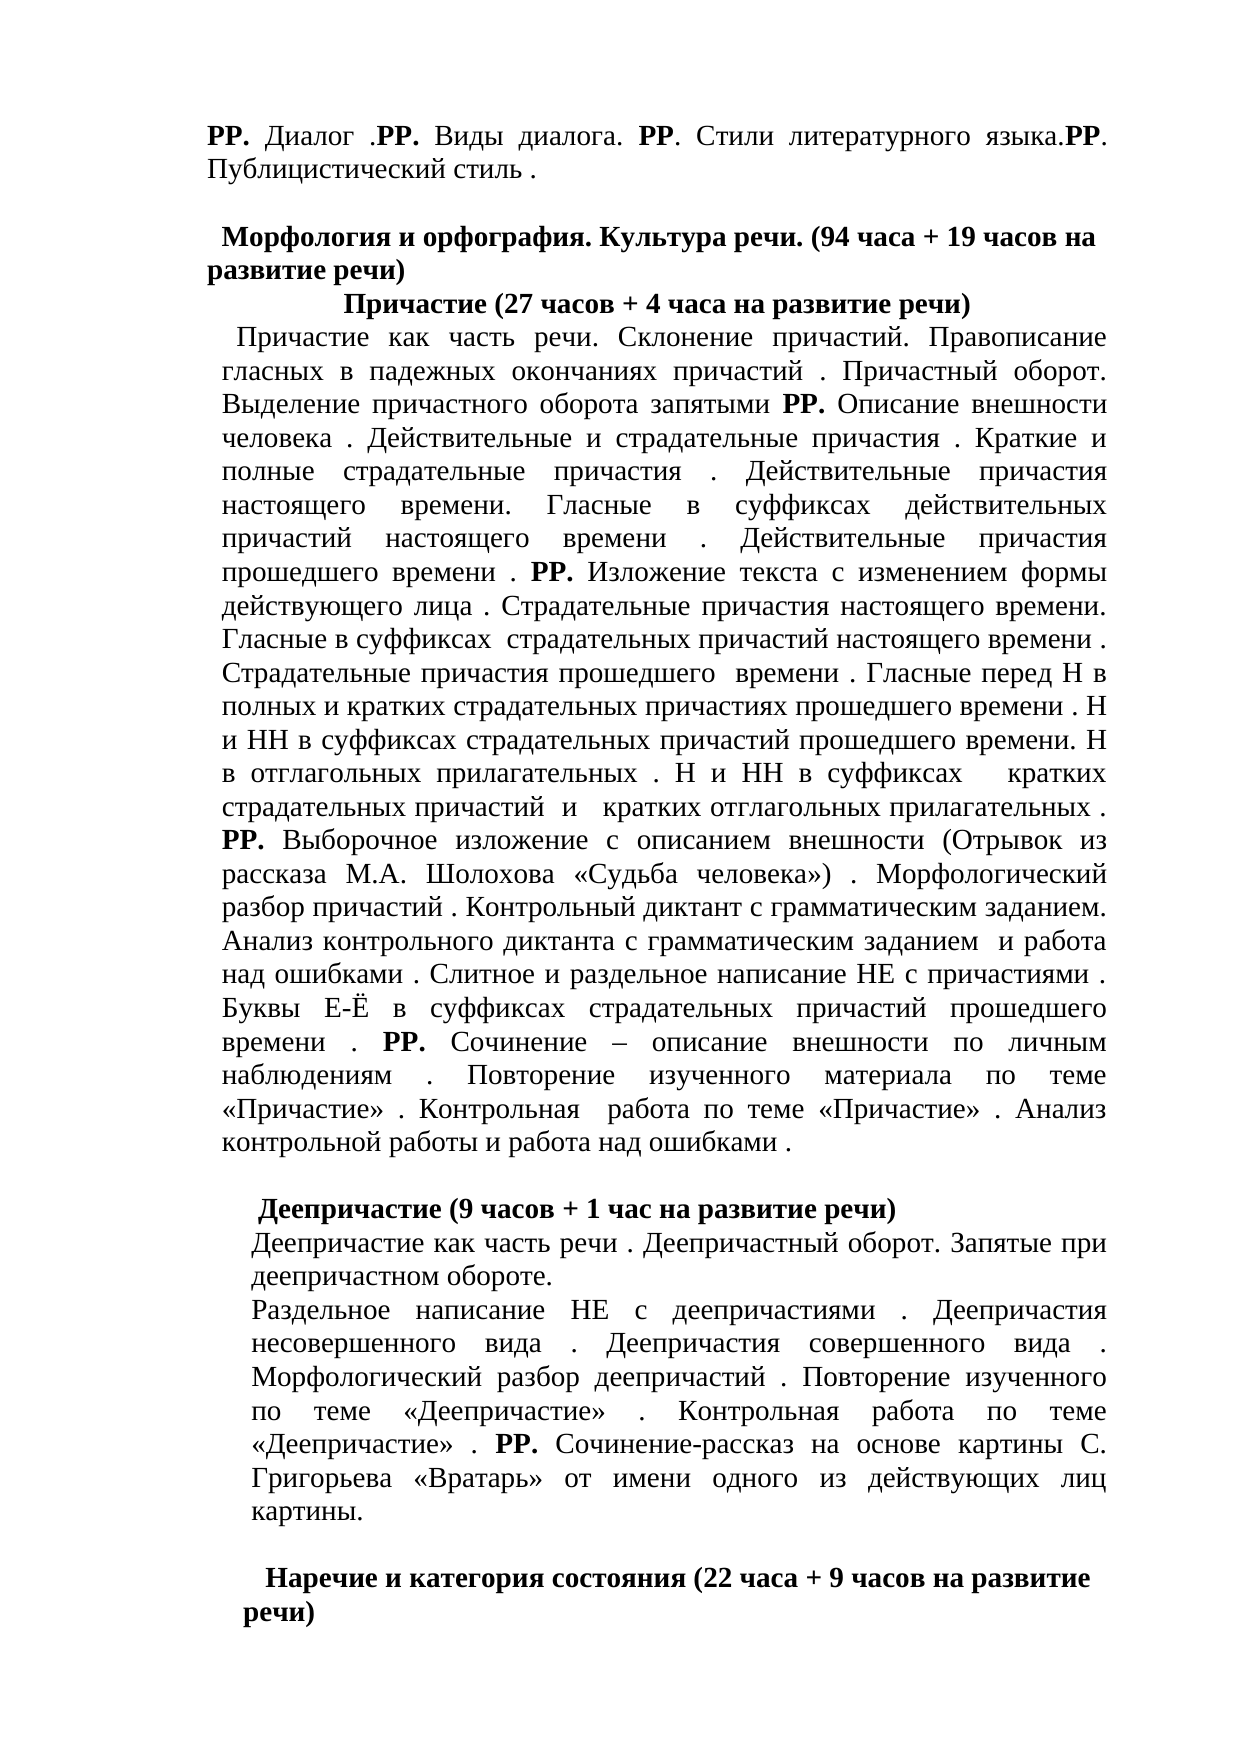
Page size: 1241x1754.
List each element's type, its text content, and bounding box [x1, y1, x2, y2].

text Причастие как часть речи. Склонение причастий. Правописание гласных в падежных окончаниях причастий . Причастный оборот. Выделение причастного оборота запятыми РР. Описание внешности человека . Действительные и страдательные причастия . Краткие и полные страдательные причастия . Действительные причастия настоящего времени. Гласные в суффиксах действительных причастий настоящего времени . Действительные причастия прошедшего времени . РР. Изложение текста с изменением формы действующего лица . Страдательные причастия настоящего времени. Гласные в суффиксах страдательных причастий настоящего времени . Страдательные причастия прошедшего времени . Гласные перед Н в полных и кратких страдательных причастиях прошедшего времени . Н и НН в суффиксах страдательных причастий прошедшего времени. Н в отглагольных прилагательных . Н и НН в суффиксах кратких страдательных причастий и кратких отглагольных прилагательных . РР. Выборочное изложение с описанием внешности (Отрывок из рассказа М.А. Шолохова «Судьба человека») . Морфологический разбор причастий . Контрольный диктант с грамматическим заданием. Анализ контрольного диктанта с грамматическим заданием и работа над ошибками . Слитное и раздельное написание НЕ с причастиями . Буквы Е-Ё в суффиксах страдательных причастий прошедшего времени . РР. Сочинение – описание внешности по личным наблюдениям . Повторение изученного материала по теме «Причастие» . Контрольная работа по теме «Причастие» . Анализ контрольной работы и работа над ошибками . [222, 319, 1108, 1158]
text Деепричастие (9 часов + 1 час на развитие речи) [207, 1191, 1108, 1225]
text Морфология и орфография. Культура речи. (94 часа + 19 часов на развитие речи) [207, 219, 1108, 286]
text речи) [177, 1594, 1108, 1627]
text РР. Диалог .РР. Виды диалога. РР. Стили литературного языка.РР. Публицистический стиль . [207, 118, 1108, 185]
text Наречие и категория состояния (22 часа + 9 часов на развитие [207, 1560, 1108, 1594]
text Раздельное написание НЕ с деепричастиями . Деепричастия несовершенного вида . Деепричастия совершенного вида . Морфологический разбор деепричастий . Повторение изученного по теме «Деепричастие» . Контрольная работа по теме «Деепричастие» . РР. Сочинение-рассказ на основе картины С. Григорьева «Вратарь» от имени одного из действующих лиц картины. [251, 1292, 1108, 1527]
text Причастие (27 часов + 4 часа на развитие речи) [207, 286, 1108, 319]
text Деепричастие как часть речи . Деепричастный оборот. Запятые при деепричастном обороте. [251, 1225, 1108, 1292]
